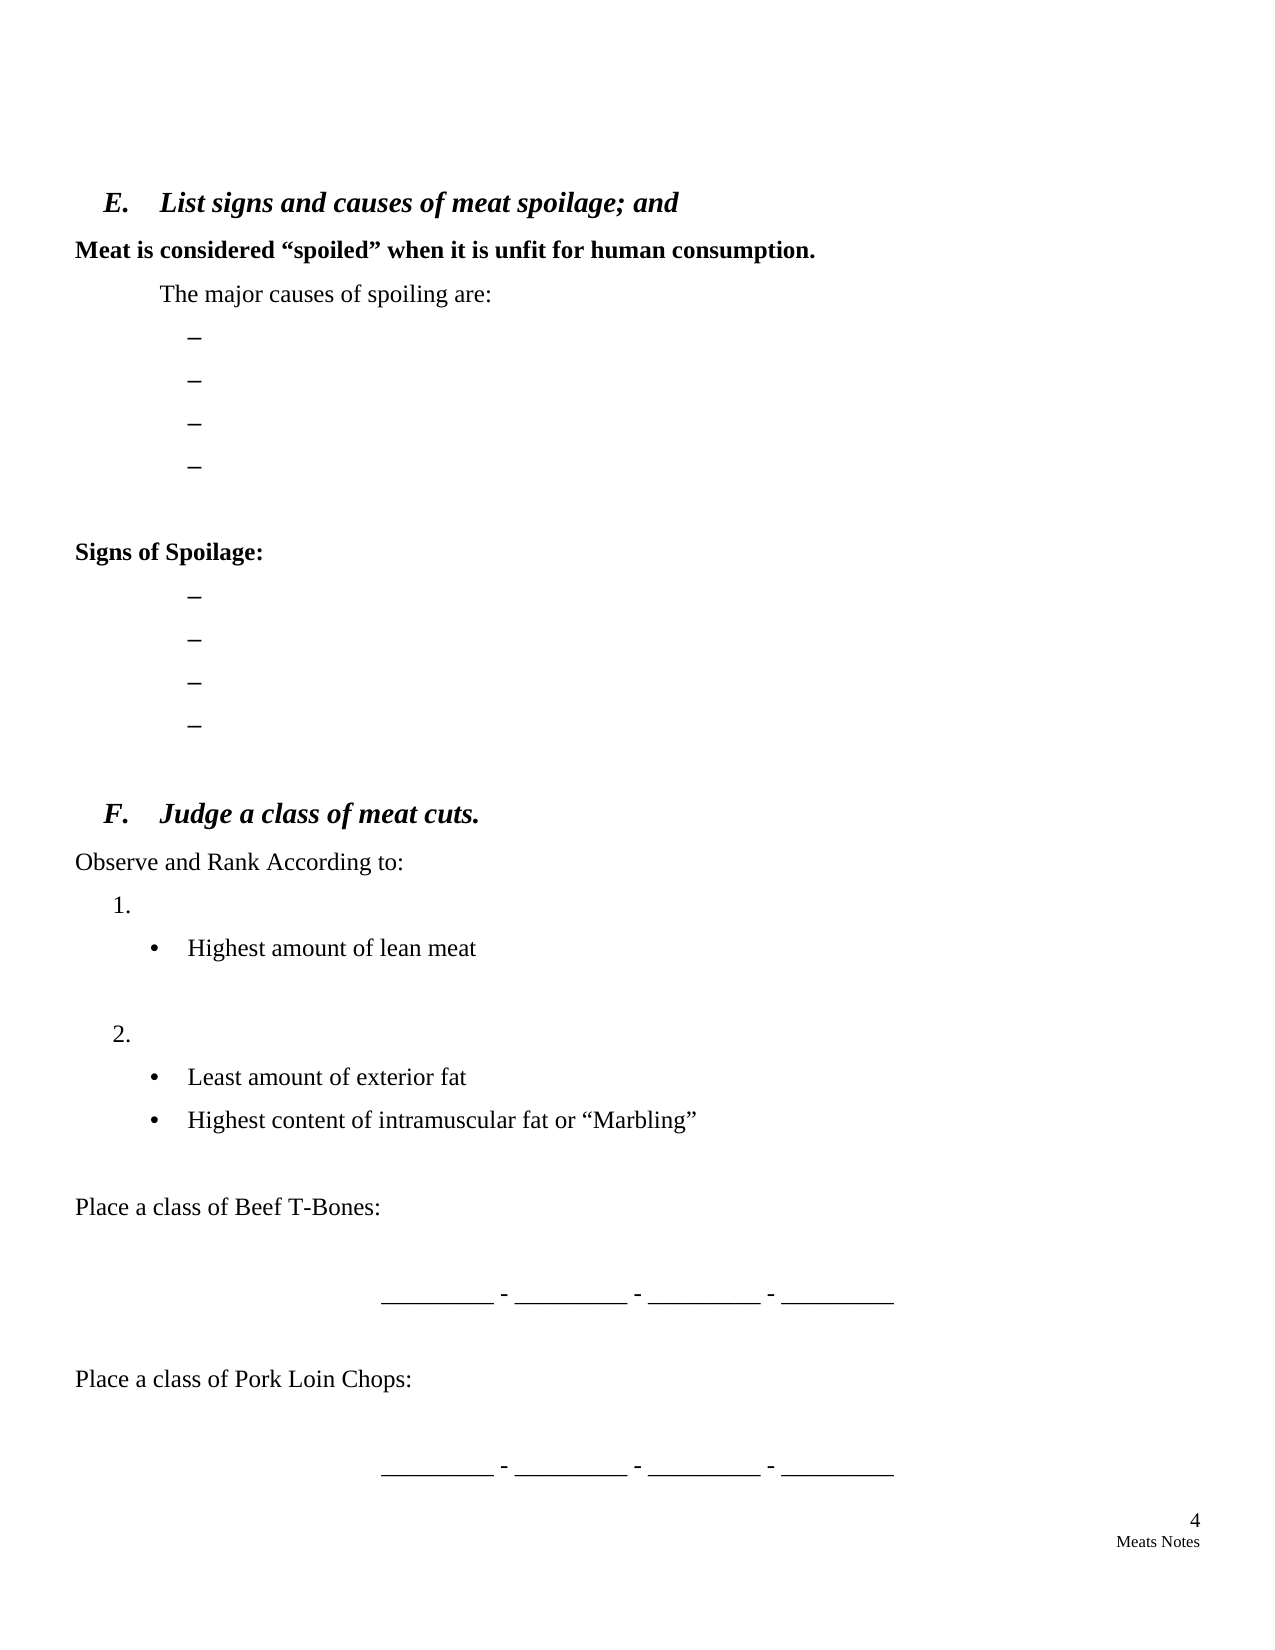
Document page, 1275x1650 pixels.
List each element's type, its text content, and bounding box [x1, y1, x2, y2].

text Observe and Rank According to: [75, 847, 1200, 875]
list Judge a class of meat cuts. [103, 796, 1200, 830]
text 1. [75, 890, 1200, 918]
text The major causes of spoiling are: [159, 279, 1200, 307]
text Place a class of Beef T-Bones: [75, 1192, 1200, 1221]
text Signs of Spoilage: [75, 537, 1200, 566]
list Least amount of exterior fat [150, 1062, 1200, 1091]
list Highest content of intramuscular fat or “Marbling” [150, 1106, 1200, 1134]
text _________ - _________ - _________ - _________ [75, 1278, 1200, 1307]
list List signs and causes of meat spoilage; and [103, 185, 1200, 219]
text Meat is considered “spoiled” when it is unfit for human consumption. [75, 236, 1200, 264]
text _________ - _________ - _________ - _________ [75, 1451, 1200, 1479]
text Place a class of Pork Loin Chops: [75, 1364, 1200, 1393]
list Highest amount of lean meat [150, 933, 1200, 962]
